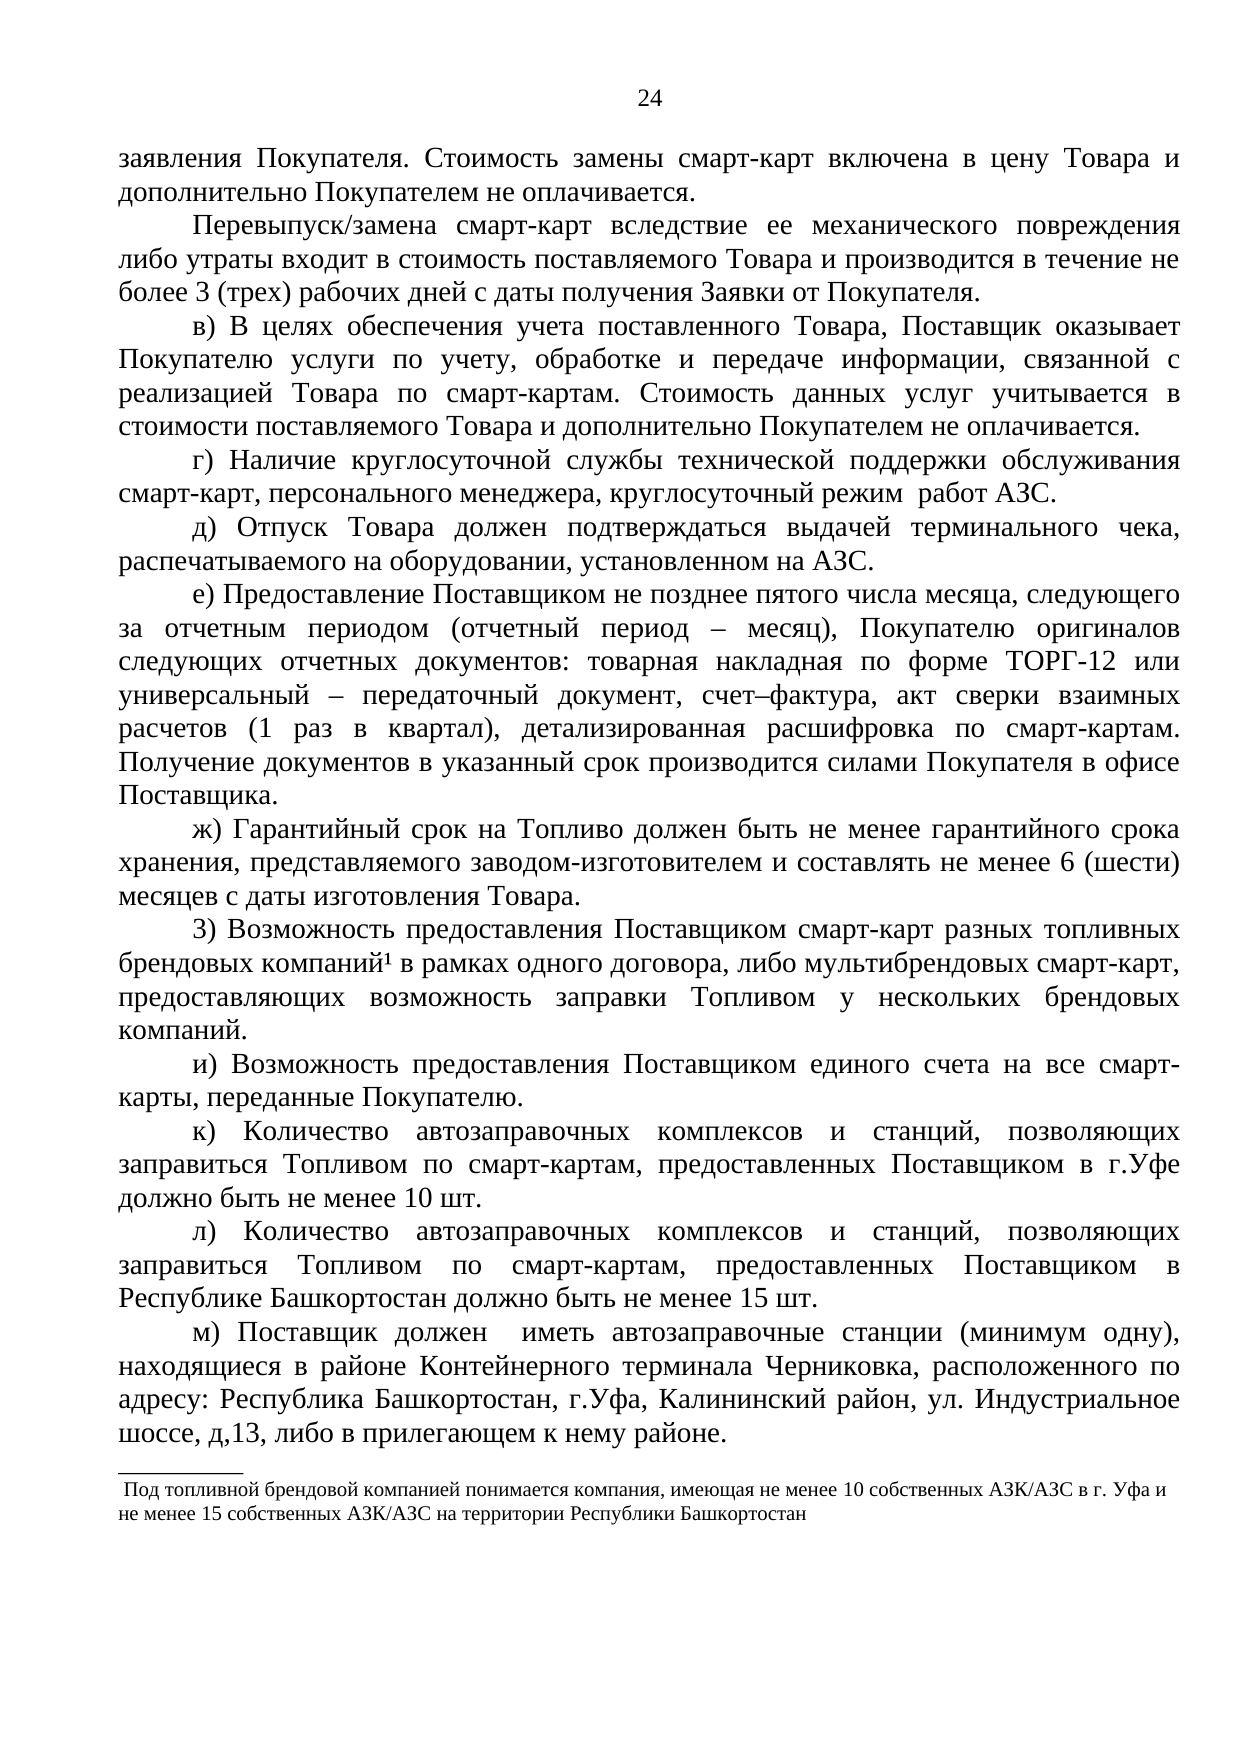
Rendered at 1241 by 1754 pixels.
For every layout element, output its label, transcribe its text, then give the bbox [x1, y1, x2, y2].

text __________ [118, 1448, 1181, 1477]
text м) Поставщик должен иметь автозаправочные станции (минимум одну), находящиеся в районе Контейнерного терминала Черниковка, расположенного по адресу: Республика Башкортостан, г.Уфа, Калининский район, ул. Индустриальное шоссе, д,13, либо в прилегающем к нему районе. [118, 1314, 1181, 1448]
text Перевыпуск/замена смарт-карт вследствие ее механического повреждения либо утраты входит в стоимость поставляемого Товара и производится в течение не более 3 (трех) рабочих дней с даты получения Заявки от Покупателя. [118, 207, 1181, 308]
text д) Отпуск Товара должен подтверждаться выдачей терминального чека, распечатываемого на оборудовании, установленном на АЗС. [118, 509, 1181, 576]
text г) Наличие круглосуточной службы технической поддержки обслуживания смарт-карт, персонального менеджера, круглосуточный режим работ АЗС. [118, 442, 1181, 509]
text и) Возможность предоставления Поставщиком единого счета на все смарт-карты, переданные Покупателю. [118, 1046, 1181, 1113]
text к) Количество автозаправочных комплексов и станций, позволяющих заправиться Топливом по смарт-картам, предоставленных Поставщиком в г.Уфе должно быть не менее 10 шт. [118, 1113, 1181, 1213]
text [118, 140, 1181, 207]
text е) Предоставление Поставщиком не позднее пятого числа месяца, следующего за отчетным периодом (отчетный период – месяц), Покупателю оригиналов следующих отчетных документов: товарная накладная по форме ТОРГ-12 или универсальный – передаточный документ, счет–фактура, акт сверки взаимных расчетов (1 раз в квартал), детализированная расшифровка по смарт-картам. Получение документов в указанный срок производится силами Покупателя в офисе Поставщика. [118, 576, 1181, 811]
text в) В целях обеспечения учета поставленного Товара, Поставщик оказывает Покупателю услуги по учету, обработке и передаче информации, связанной с реализацией Товара по смарт-картам. Стоимость данных услуг учитывается в стоимости поставляемого Товара и дополнительно Покупателем не оплачивается. [118, 308, 1181, 442]
text ж) Гарантийный срок на Топливо должен быть не менее гарантийного срока хранения, представляемого заводом-изготовителем и составлять не менее 6 (шести) месяцев с даты изготовления Товара. [118, 811, 1181, 912]
text 3) Возможность предоставления Поставщиком смарт-карт разных топливных брендовых компаний¹ в рамках одного договора, либо мультибрендовых смарт-карт, предоставляющих возможность заправки Топливом у нескольких брендовых компаний. [118, 912, 1181, 1046]
text Под топливной брендовой компанией понимается компания, имеющая не менее 10 собственных АЗК/АЗС в г. Уфа и не менее 15 собственных АЗК/АЗС на территории Республики Башкортостан [118, 1477, 1181, 1525]
text л) Количество автозаправочных комплексов и станций, позволяющих заправиться Топливом по смарт-картам, предоставленных Поставщиком в Республике Башкортостан должно быть не менее 15 шт. [118, 1213, 1181, 1314]
